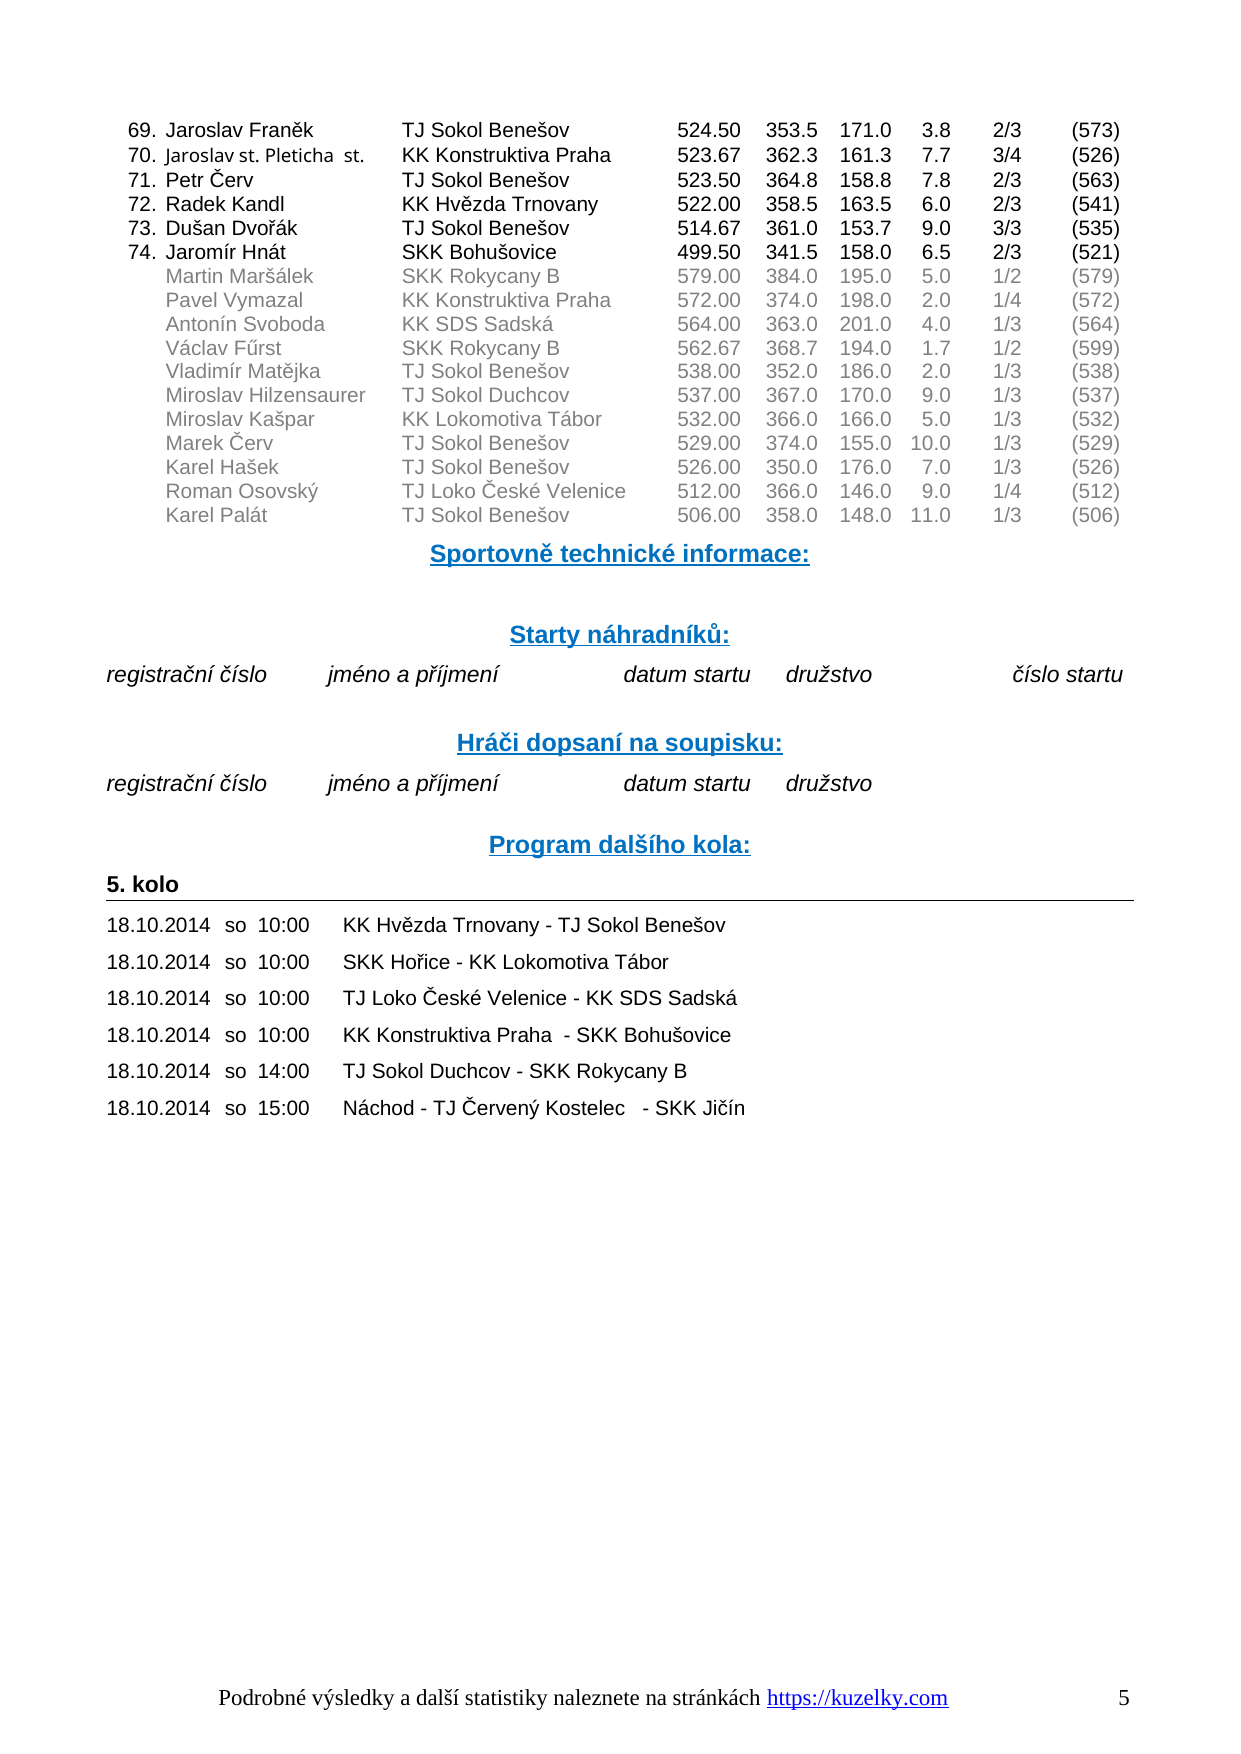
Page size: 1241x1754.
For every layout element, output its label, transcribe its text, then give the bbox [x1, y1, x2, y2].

text Sportovně technické informace: [94, 539, 1145, 568]
text 72. Radek Kandl KK Hvězda Trnovany 522.00 358.5 163.5 6.0 2/3 (541) [106, 192, 1134, 216]
text Karel Palát TJ Sokol Benešov 506.00 358.0 148.0 11.0 1/3 (506) [106, 503, 1134, 527]
text Hráči dopsaní na soupisku: [94, 700, 1145, 757]
text Starty náhradníků: [94, 619, 1145, 648]
text 73. Dušan Dvořák TJ Sokol Benešov 514.67 361.0 153.7 9.0 3/3 (535) [106, 216, 1134, 239]
text Antonín Svoboda KK SDS Sadská 564.00 363.0 201.0 4.0 1/3 (564) [106, 311, 1134, 335]
text Marek Červ TJ Sokol Benešov 529.00 374.0 155.0 10.0 1/3 (529) [106, 431, 1134, 455]
text Martin Maršálek SKK Rokycany B 579.00 384.0 195.0 5.0 1/2 (579) [106, 263, 1134, 287]
text 71. Petr Červ TJ Sokol Benešov 523.50 364.8 158.8 7.8 2/3 (563) [106, 168, 1134, 192]
text 74. Jaromír Hnát SKK Bohušovice 499.50 341.5 158.0 6.5 2/3 (521) [106, 239, 1134, 263]
text 18.10.2014 so 10:00 KK Konstruktiva Praha - SKK Bohušovice [106, 1023, 1134, 1047]
text registrační číslo jméno a příjmení datum startu družstvo [106, 770, 1134, 796]
text Vladimír Matějka TJ Sokol Benešov 538.00 352.0 186.0 2.0 1/3 (538) [106, 359, 1134, 383]
text 18.10.2014 so 14:00 TJ Sokol Duchcov - SKK Rokycany B [106, 1059, 1134, 1083]
text Miroslav Hilzensaurer TJ Sokol Duchcov 537.00 367.0 170.0 9.0 1/3 (537) [106, 383, 1134, 407]
text Václav Fűrst SKK Rokycany B 562.67 368.7 194.0 1.7 1/2 (599) [106, 335, 1134, 359]
text 18.10.2014 so 10:00 SKK Hořice - KK Lokomotiva Tábor [106, 950, 1134, 974]
text 70. Jaroslav st. Pleticha st. KK Konstruktiva Praha 523.67 362.3 161.3 7.7 3/4 (526) [106, 142, 1134, 168]
text 18.10.2014 so 10:00 TJ Loko České Velenice - KK SDS Sadská [106, 986, 1134, 1010]
text registrační číslo jméno a příjmení datum startu družstvo číslo startu [106, 661, 1134, 687]
text 5. kolo [106, 871, 1134, 900]
text Miroslav Kašpar KK Lokomotiva Tábor 532.00 366.0 166.0 5.0 1/3 (532) [106, 407, 1134, 431]
text Pavel Vymazal KK Konstruktiva Praha 572.00 374.0 198.0 2.0 1/4 (572) [106, 287, 1134, 311]
text Program dalšího kola: [94, 830, 1145, 859]
text 18.10.2014 so 10:00 KK Hvězda Trnovany - TJ Sokol Benešov [106, 913, 1134, 937]
text Karel Hašek TJ Sokol Benešov 526.00 350.0 176.0 7.0 1/3 (526) [106, 455, 1134, 479]
text 18.10.2014 so 15:00 Náchod - TJ Červený Kostelec - SKK Jičín [106, 1096, 1134, 1119]
text Roman Osovský TJ Loko České Velenice 512.00 366.0 146.0 9.0 1/4 (512) [106, 479, 1134, 503]
text 69. Jaroslav Franěk TJ Sokol Benešov 524.50 353.5 171.0 3.8 2/3 (573) [106, 118, 1134, 142]
